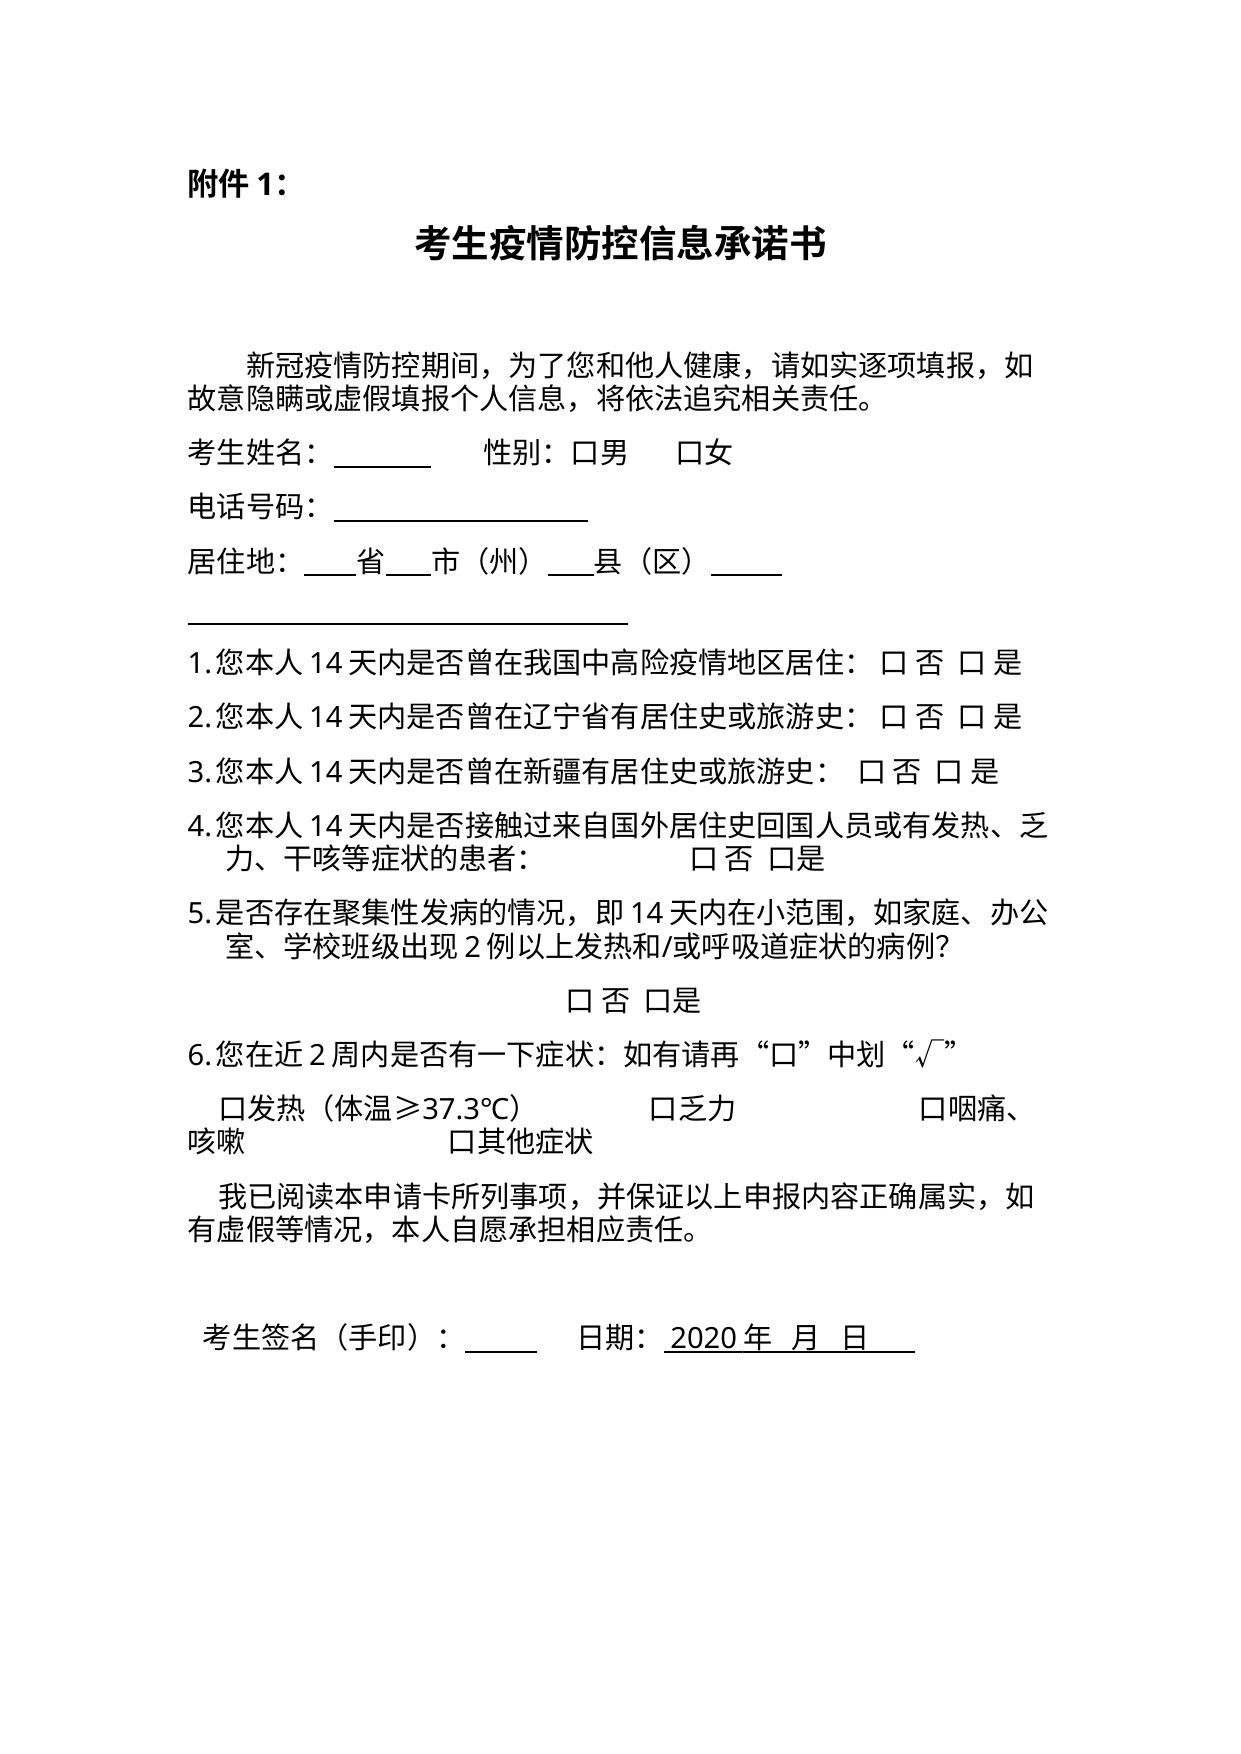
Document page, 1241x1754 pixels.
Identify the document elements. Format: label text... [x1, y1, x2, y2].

text 附件1： [187, 162, 1053, 204]
text 考生疫情防控信息承诺书 [187, 224, 1053, 266]
text 6. 您在近2周内是否有一下症状：如有请再“口”中划“√” [187, 1039, 1053, 1072]
text 居住地： 省 市（州） 县（区） [187, 545, 1053, 579]
text 考生签名（手印）： 日期： 2020年 月 日 [187, 1322, 1053, 1355]
text 电话号码： [187, 491, 1053, 524]
text 3. 您本人14天内是否曾在新疆有居住史或旅游史： 口 否 口 是 [187, 755, 1053, 789]
text 口发热（体温≥37.3℃） 口乏力 口咽痛、咳嗽 口其他症状 [187, 1093, 1053, 1159]
text 口 否 口是 [187, 984, 1053, 1018]
text 1. 您本人14天内是否曾在我国中高险疫情地区居住： 口 否 口 是 [187, 647, 1053, 680]
text 2. 您本人14天内是否曾在辽宁省有居住史或旅游史： 口 否 口 是 [187, 701, 1053, 734]
text 5. 是否存在聚集性发病的情况，即14天内在小范围，如家庭、办公室、学校班级出现2例以上发热和/或呼吸道症状的病例？ [187, 897, 1053, 964]
text 考生姓名： 性别：口男 口女 [187, 437, 1053, 470]
text 新冠疫情防控期间，为了您和他人健康，请如实逐项填报，如故意隐瞒或虚假填报个人信息，将依法追究相关责任。 [187, 349, 1053, 416]
text 我已阅读本申请卡所列事项，并保证以上申报内容正确属实，如有虚假等情况，本人自愿承担相应责任。 [187, 1180, 1053, 1247]
text 4. 您本人14天内是否接触过来自国外居住史回国人员或有发热、乏力、干咳等症状的患者： 口 否 口是 [187, 809, 1053, 876]
